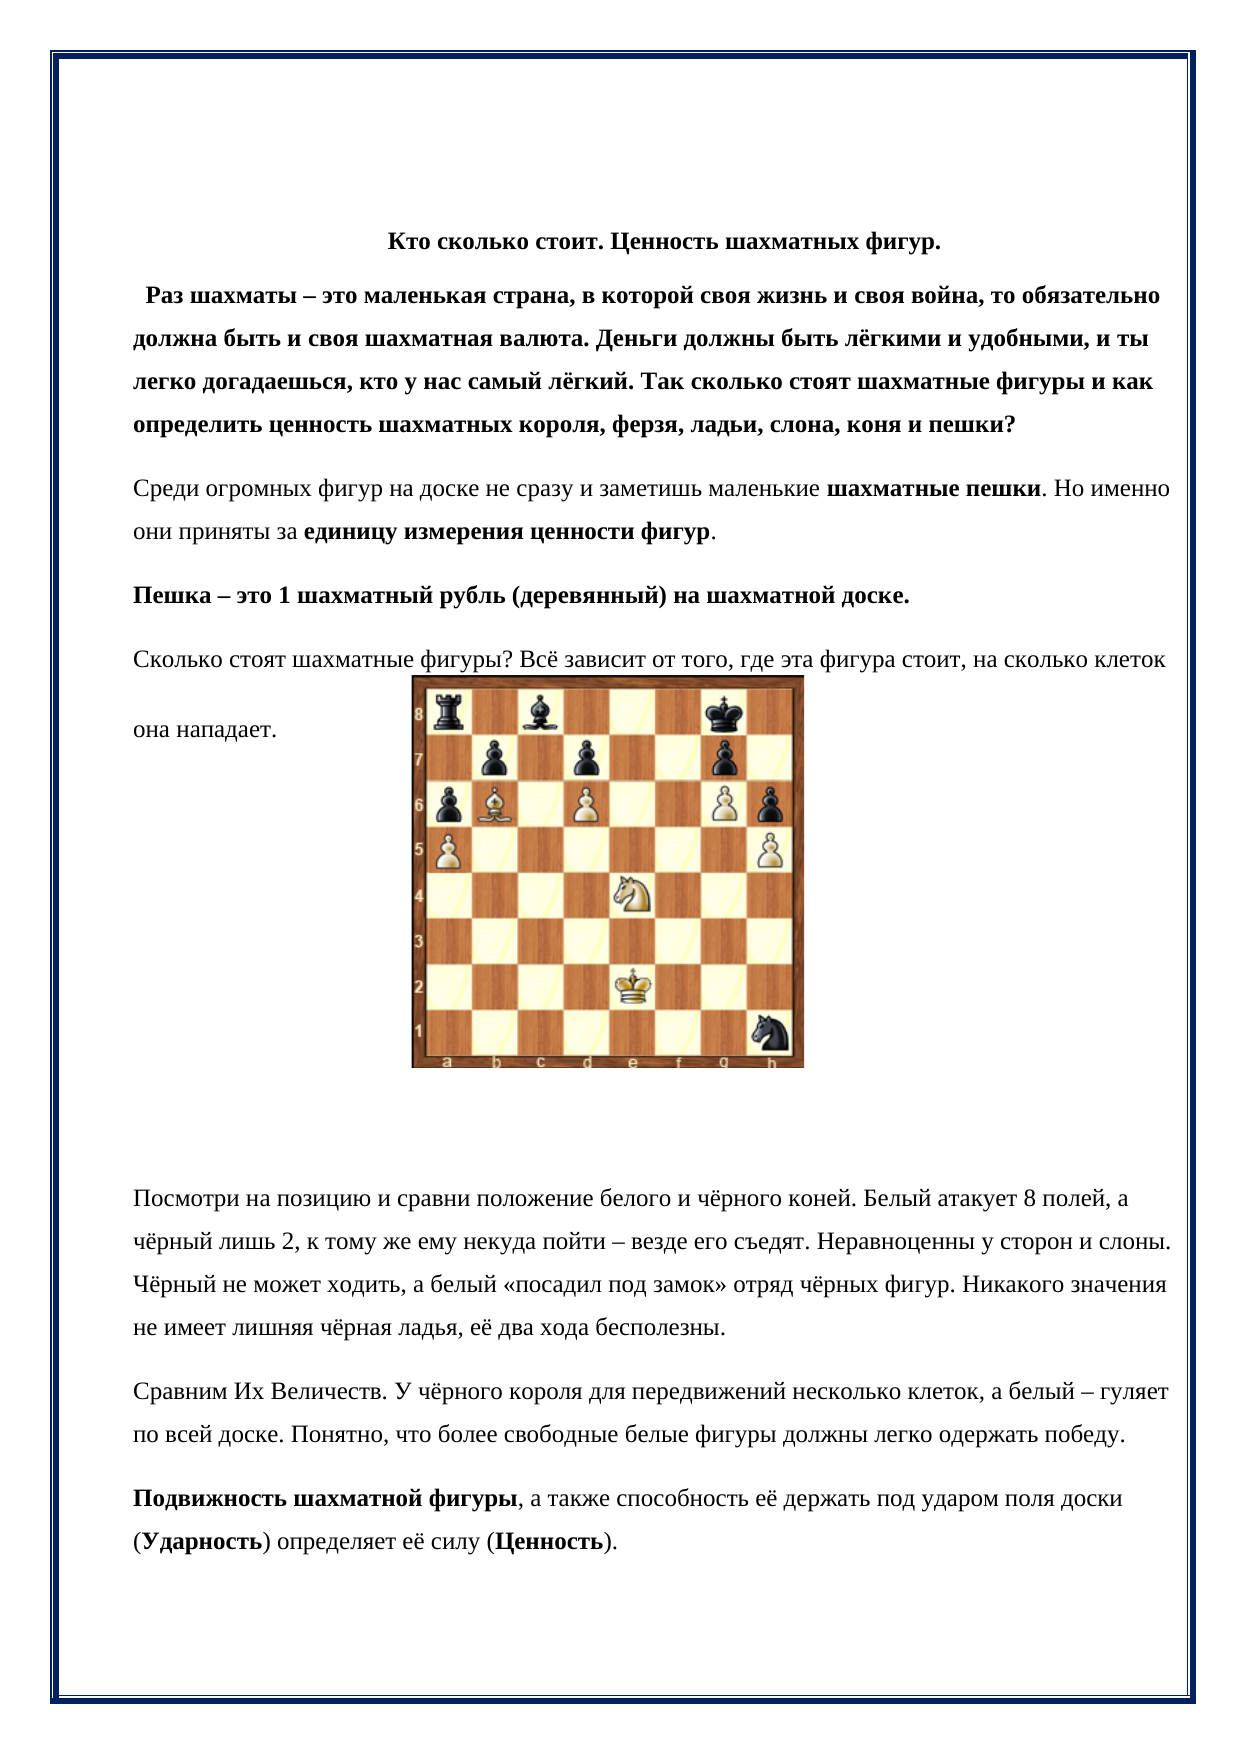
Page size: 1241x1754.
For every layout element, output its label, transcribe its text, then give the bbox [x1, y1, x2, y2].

text Посмотри на позицию и сравни положение белого и чёрного коней. Белый атакует 8 полей, а чёрный лишь 2, к тому же ему некуда пойти – везде его съедят. Неравноценны у сторон и слоны. Чёрный не может ходить, а белый «посадил под замок» отряд чёрных фигур. Никакого значения не имеет лишняя чёрная ладья, её два хода бесполезны. [133, 1183, 1187, 1341]
text Сколько стоят шахматные фигуры? Всё зависит от того, где эта фигура стоит, на сколько клеток она нападает. [133, 644, 1187, 743]
text Сравним Их Величеств. У чёрного короля для передвижений несколько клеток, а белый – гуляет по всей доске. Понятно, что более свободные белые фигуры должны легко одержать победу. [133, 1376, 1187, 1448]
picture [410, 675, 804, 1066]
text Раз шахматы – это маленькая страна, в которой своя жизнь и своя война, то обязательно должна быть и своя шахматная валюта. Деньги должны быть лёгкими и удобными, и ты легко догадаешься, кто у нас самый лёгкий. Так сколько стоят шахматные фигуры и как определить ценность шахматных короля, ферзя, ладьи, слона, коня и пешки? [133, 280, 1187, 438]
text Пешка – это 1 шахматный рубль (деревянный) на шахматной доске. [133, 580, 1187, 609]
text Кто сколько стоит. Ценность шахматных фигур. [133, 226, 1187, 254]
text Среди огромных фигур на доске не сразу и заметишь маленькие шахматные пешки. Но именно они приняты за единицу измерения ценности фигур. [133, 473, 1187, 545]
text Подвижность шахматной фигуры, а также способность её держать под ударом поля доски (Ударность) определяет её силу (Ценность). [133, 1483, 1187, 1555]
